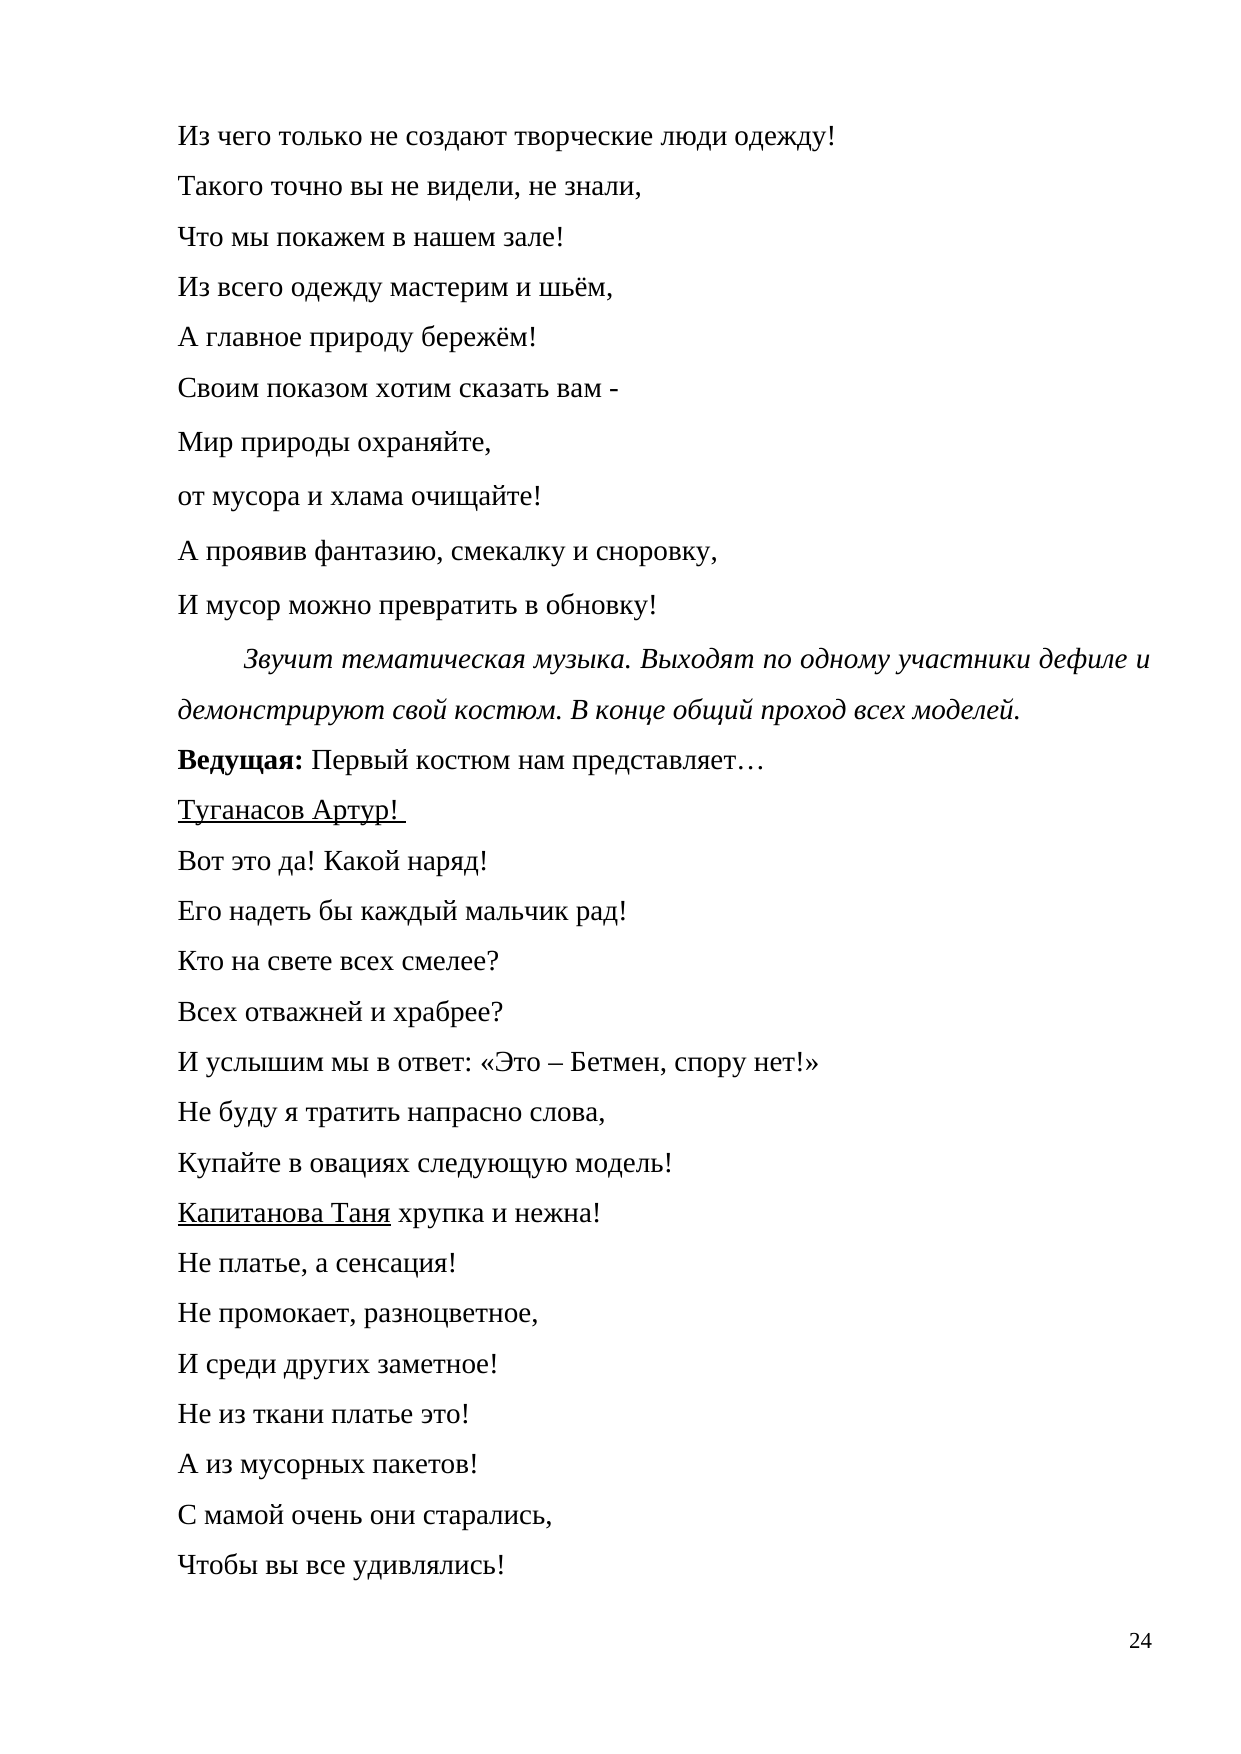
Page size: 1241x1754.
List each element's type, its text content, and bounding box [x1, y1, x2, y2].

text Ведущая: Первый костюм нам представляет… [177, 742, 1152, 776]
text И мусор можно превратить в обновку! [177, 587, 1152, 621]
text Не платье, а сенсация! [177, 1245, 1152, 1279]
text Звучит тематическая музыка. Выходят по одному участники дефиле и демонстрируют свой костюм. В конце общий проход всех моделей. [177, 642, 1152, 725]
text Из всего одежду мастерим и шьём, [177, 269, 1152, 303]
text Такого точно вы не видели, не знали, [177, 168, 1152, 202]
text И услышим мы в ответ: «Это – Бетмен, спору нет!» [177, 1044, 1152, 1078]
text А из мусорных пакетов! [177, 1447, 1152, 1480]
text А главное природу бережём! [177, 319, 1152, 353]
text Капитанова Таня хрупка и нежна! [177, 1195, 1152, 1228]
text Туганасов Артур! [177, 792, 1152, 826]
text А проявив фантазию, смекалку и сноровку, [177, 533, 1152, 566]
text И среди других заметное! [177, 1346, 1152, 1379]
text Всех отважней и храбрее? [177, 994, 1152, 1027]
text С мамой очень они старались, [177, 1497, 1152, 1530]
text Что мы покажем в нашем зале! [177, 219, 1152, 252]
text Не из ткани платье это! [177, 1396, 1152, 1430]
text Купайте в овациях следующую модель! [177, 1145, 1152, 1178]
text Вот это да! Какой наряд! [177, 843, 1152, 876]
text Не буду я тратить напрасно слова, [177, 1094, 1152, 1128]
text Из чего только не создают творческие люди одежду! [177, 118, 1152, 152]
text Не промокает, разноцветное, [177, 1296, 1152, 1329]
text Мир природы охраняйте, [177, 424, 1152, 458]
text Кто на свете всех смелее? [177, 943, 1152, 977]
text Его надеть бы каждый мальчик рад! [177, 893, 1152, 927]
text Своим показом хотим сказать вам - [177, 370, 1152, 403]
text от мусора и хлама очищайте! [177, 478, 1152, 512]
text Чтобы вы все удивлялись! [177, 1547, 1152, 1581]
